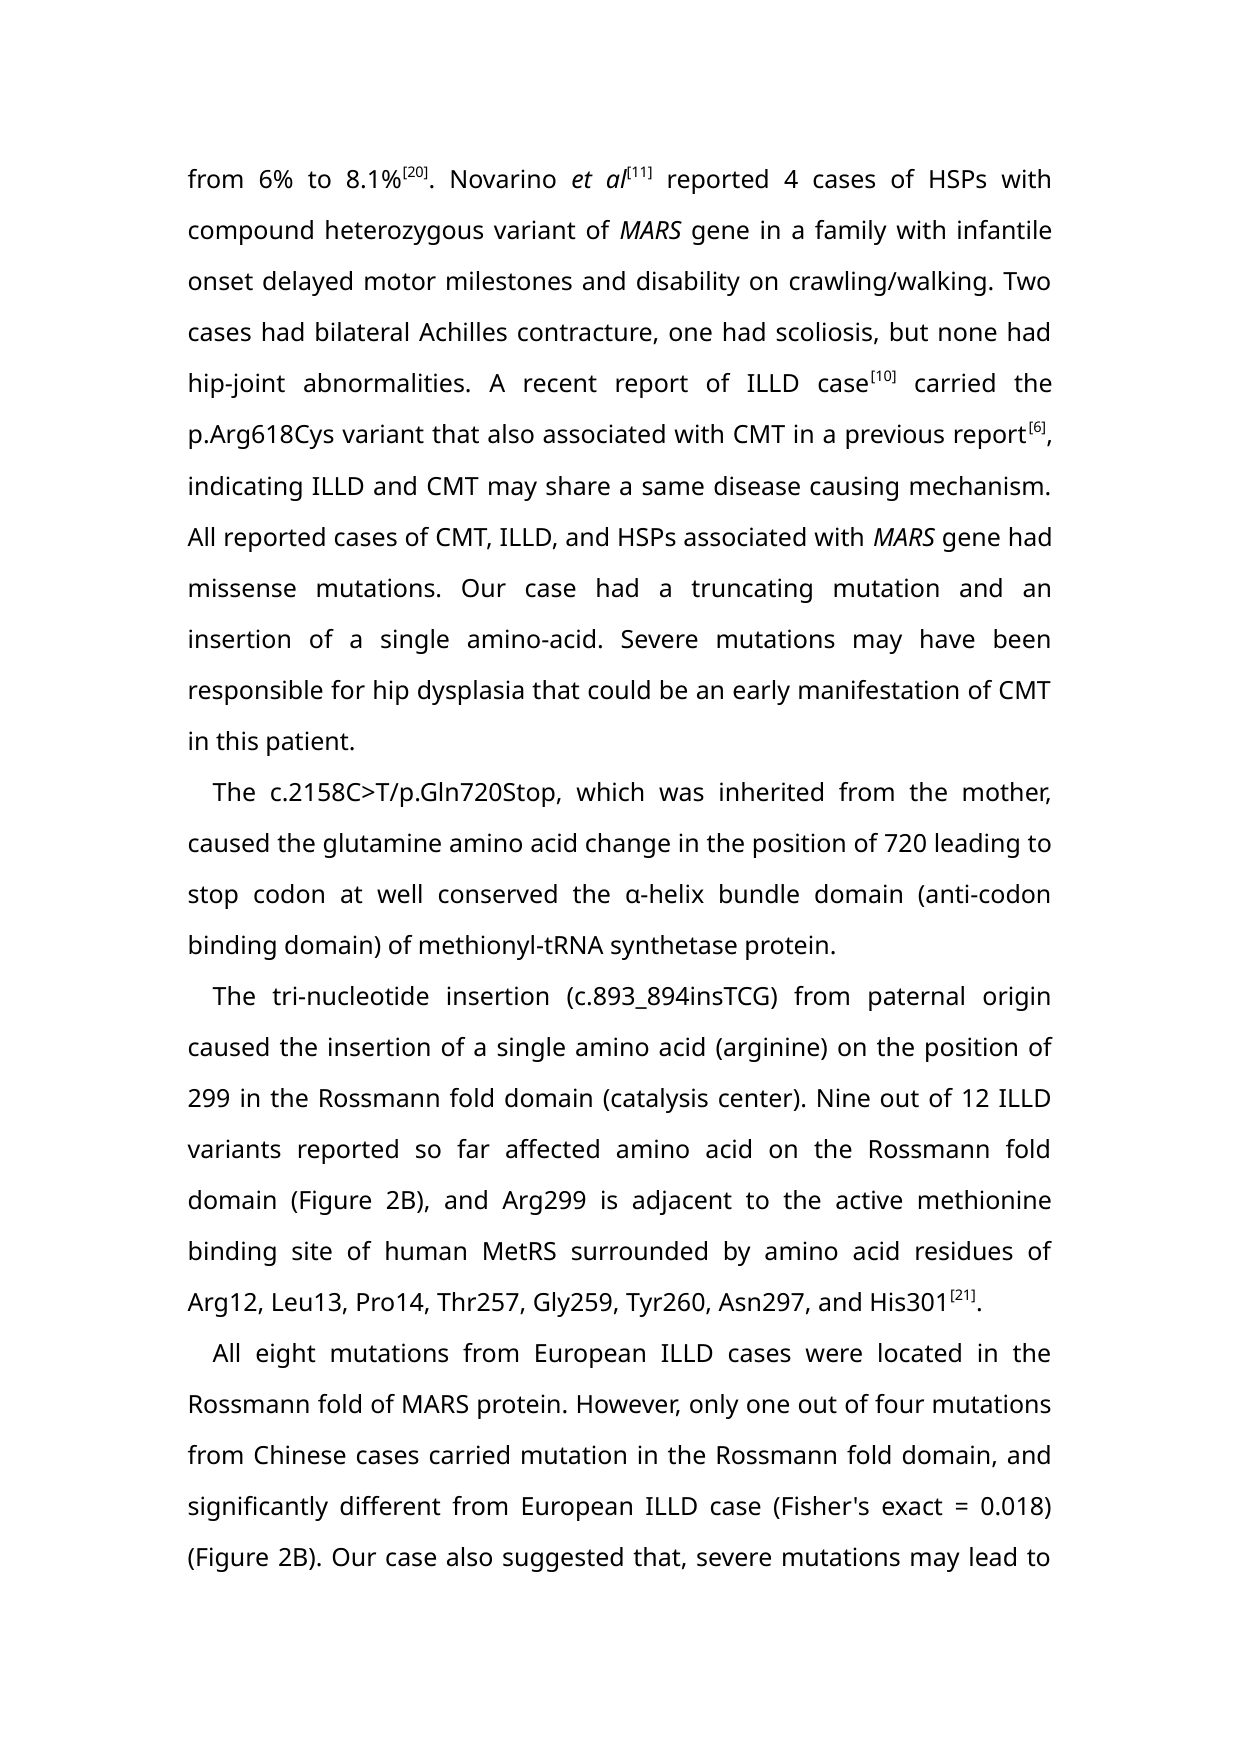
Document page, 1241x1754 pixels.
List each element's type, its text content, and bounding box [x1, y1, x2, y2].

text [187, 162, 1053, 757]
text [187, 1336, 1053, 1574]
text The tri-nucleotide insertion (c.893_894insTCG) from paternal origin caused the insertion of a single amino acid (arginine) on the position of 299 in the Rossmann fold domain (catalysis center). Nine out of 12 ILLD variants reported so far affected amino acid on the Rossmann fold domain (Figure 2B), and Arg299 is adjacent to the active methionine binding site of human MetRS surrounded by amino acid residues of Arg12, Leu13, Pro14, Thr257, Gly259, Tyr260, Asn297, and His301[21]. [187, 979, 1053, 1319]
text The c.2158C>T/p.Gln720Stop, which was inherited from the mother, caused the glutamine amino acid change in the position of 720 leading to stop codon at well conserved the α-helix bundle domain (anti-codon binding domain) of methionyl-tRNA synthetase protein. [187, 774, 1053, 962]
